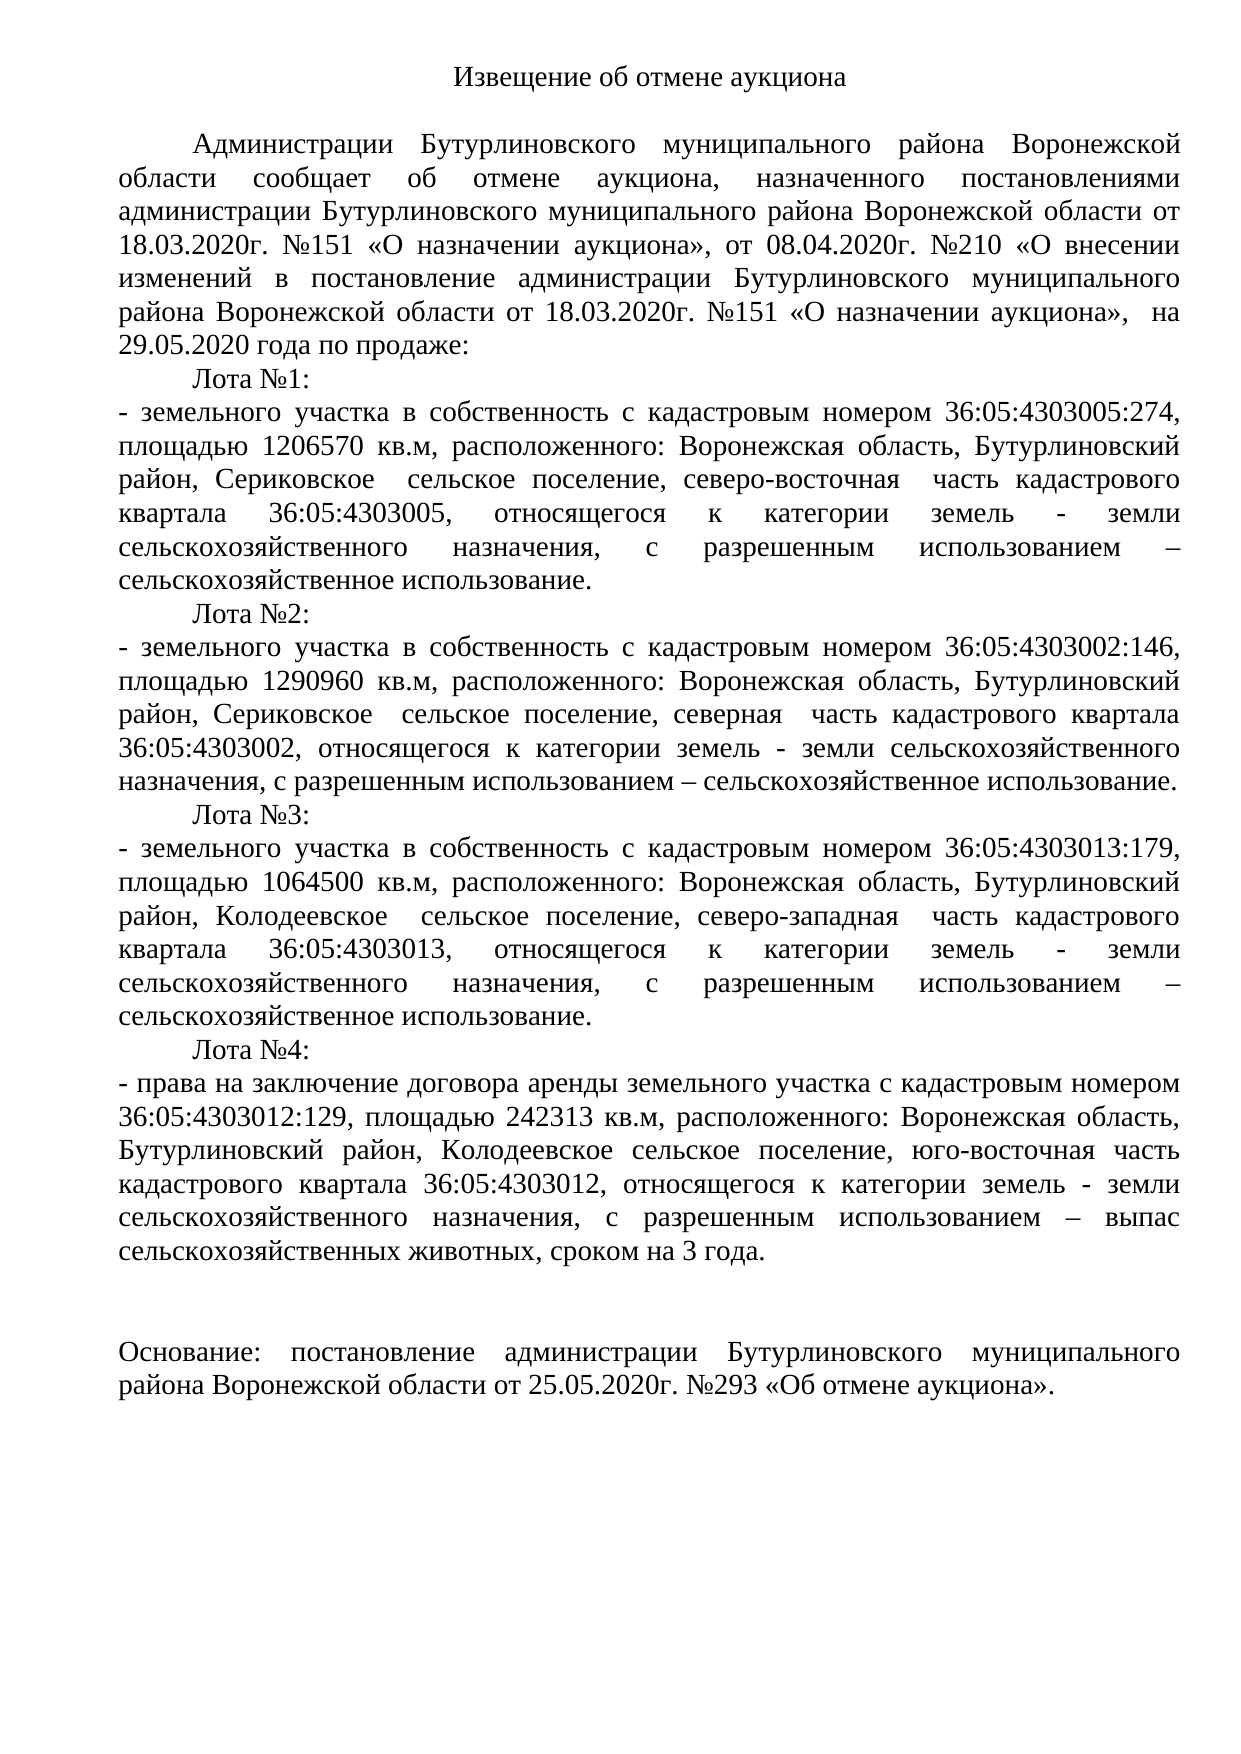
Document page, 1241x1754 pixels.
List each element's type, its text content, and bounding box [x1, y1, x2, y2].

text - земельного участка в собственность с кадастровым номером 36:05:4303002:146, площадью 1290960 кв.м, расположенного: Воронежская область, Бутурлиновский район, Сериковское сельское поселение, северная часть кадастрового квартала 36:05:4303002, относящегося к категории земель - земли сельскохозяйственного назначения, с разрешенным использованием – сельскохозяйственное использование. [118, 629, 1181, 797]
text Основание: постановление администрации Бутурлиновского муниципального района Воронежской области от 25.05.2020г. №293 «Об отмене аукциона». [118, 1334, 1181, 1401]
text Лота №3: [118, 797, 1181, 831]
text Лота №2: [118, 596, 1181, 629]
text - земельного участка в собственность с кадастровым номером 36:05:4303013:179, площадью 1064500 кв.м, расположенного: Воронежская область, Бутурлиновский район, Колодеевское сельское поселение, северо-западная часть кадастрового квартала 36:05:4303013, относящегося к категории земель - земли сельскохозяйственного назначения, с разрешенным использованием – сельскохозяйственное использование. [118, 831, 1181, 1032]
text Администрации Бутурлиновского муниципального района Воронежской области сообщает об отмене аукциона, назначенного постановлениями администрации Бутурлиновского муниципального района Воронежской области от 18.03.2020г. №151 «О назначении аукциона», от 08.04.2020г. №210 «О внесении изменений в постановление администрации Бутурлиновского муниципального района Воронежской области от 18.03.2020г. №151 «О назначении аукциона», на 29.05.2020 года по продаже: [118, 126, 1181, 361]
text - права на заключение договора аренды земельного участка с кадастровым номером 36:05:4303012:129, площадью 242313 кв.м, расположенного: Воронежская область, Бутурлиновский район, Колодеевское сельское поселение, юго-восточная часть кадастрового квартала 36:05:4303012, относящегося к категории земель - земли сельскохозяйственного назначения, с разрешенным использованием – выпас сельскохозяйственных животных, сроком на 3 года. [118, 1065, 1181, 1267]
text Лота №1: [118, 361, 1181, 394]
text Лота №4: [118, 1032, 1181, 1065]
text - земельного участка в собственность с кадастровым номером 36:05:4303005:274, площадью 1206570 кв.м, расположенного: Воронежская область, Бутурлиновский район, Сериковское сельское поселение, северо-восточная часть кадастрового квартала 36:05:4303005, относящегося к категории земель - земли сельскохозяйственного назначения, с разрешенным использованием – сельскохозяйственное использование. [118, 394, 1181, 596]
text Извещение об отмене аукциона [118, 59, 1181, 93]
